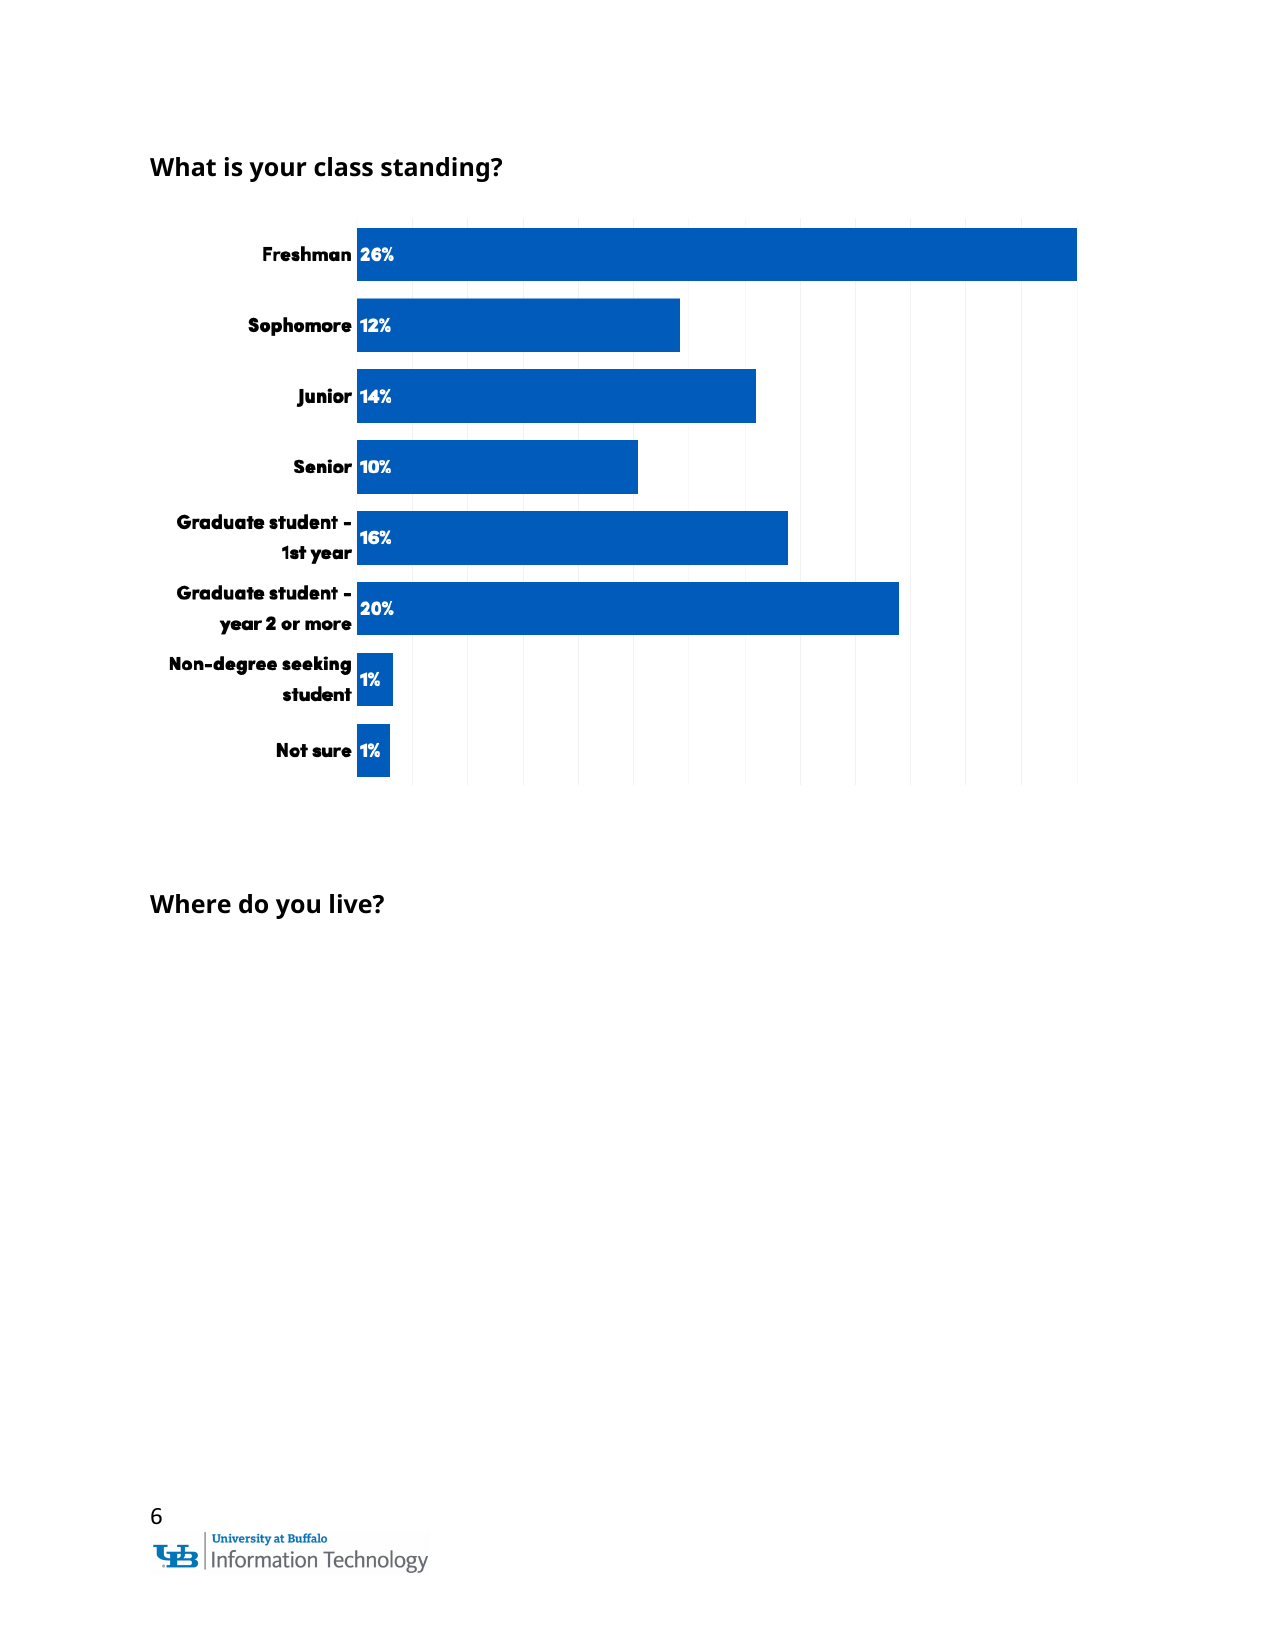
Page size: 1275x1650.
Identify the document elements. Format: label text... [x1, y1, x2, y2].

picture [150, 218, 1112, 785]
picture [150, 1531, 430, 1575]
text What is your class standing? [150, 150, 1125, 184]
text Where do you live? [150, 887, 1125, 921]
